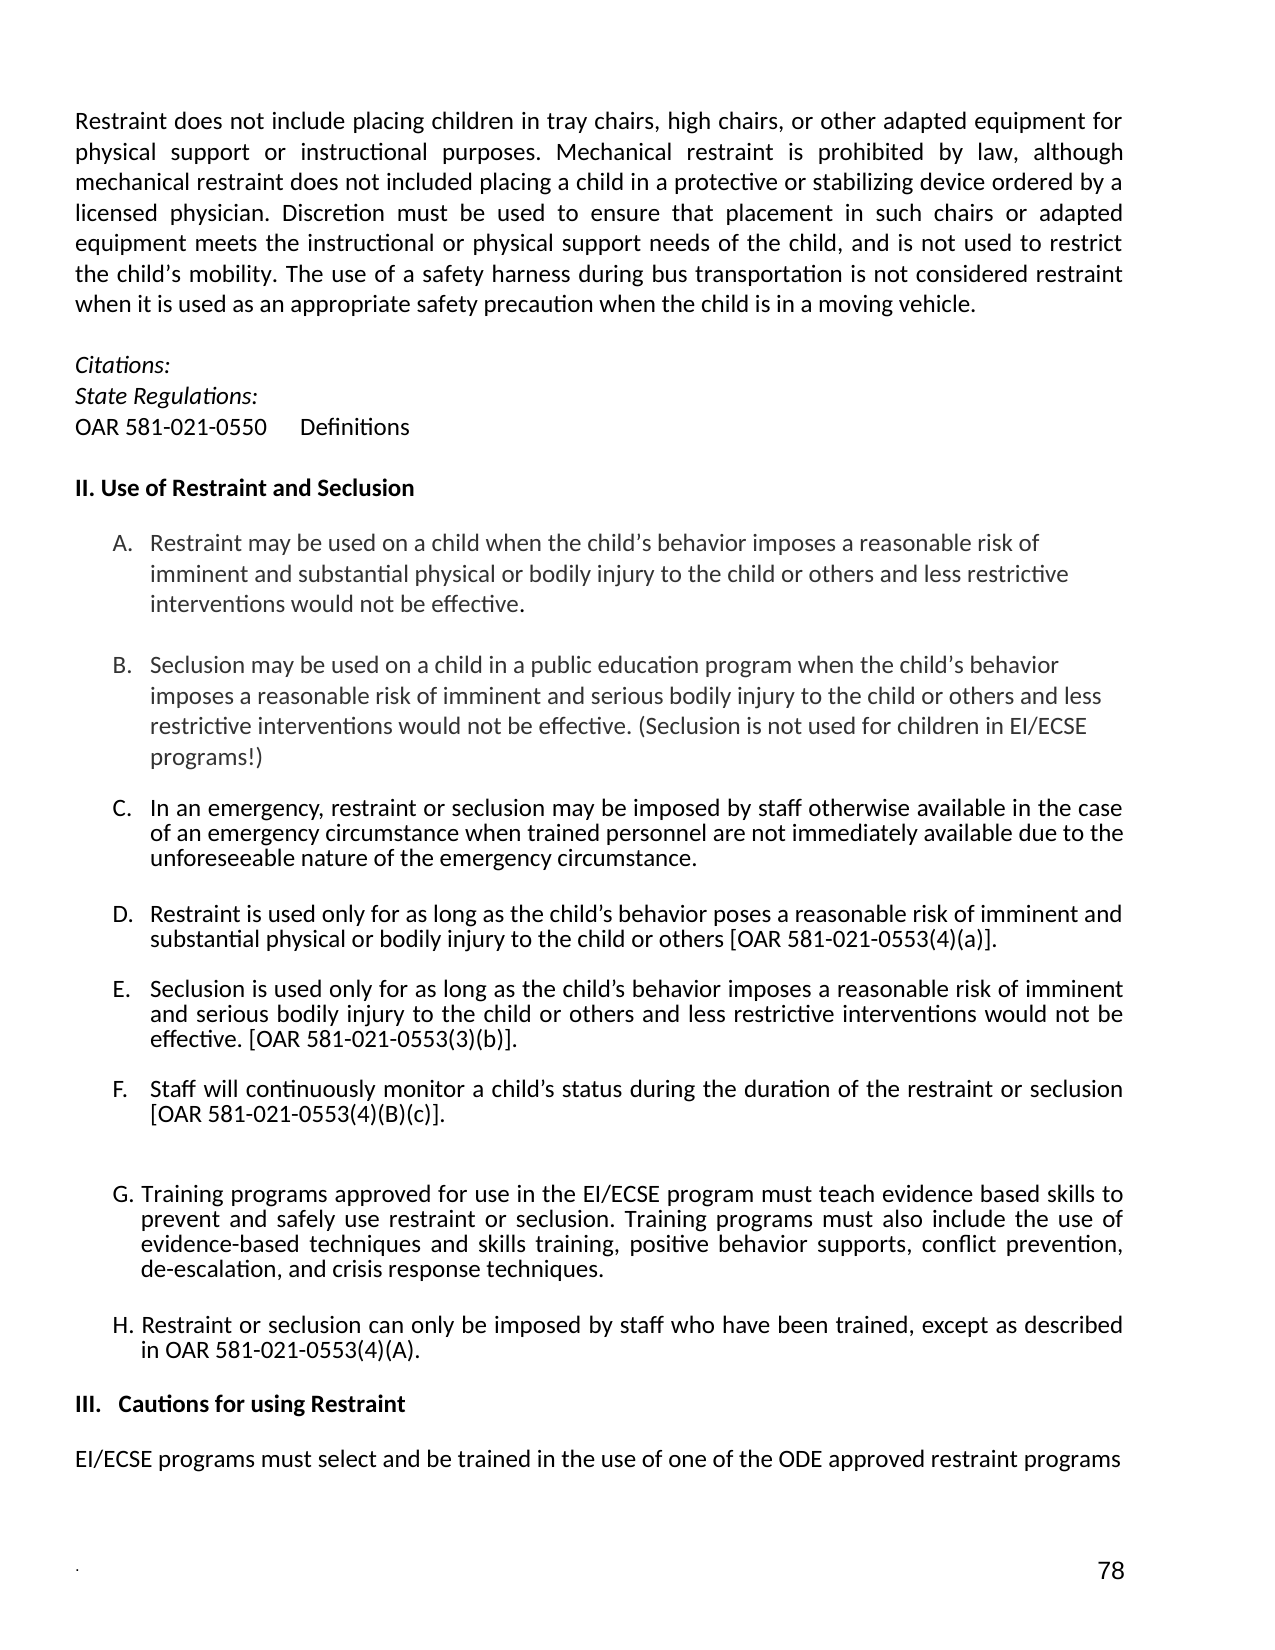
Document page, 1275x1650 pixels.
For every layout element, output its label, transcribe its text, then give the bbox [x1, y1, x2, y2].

text State Regulations: [75, 380, 1125, 411]
text EI/ECSE programs must select and be trained in the use of one of the ODE approved restraint programs [75, 1443, 1125, 1474]
subtitle II. Use of Restraint and Seclusion [75, 472, 1125, 502]
text H. Restraint or seclusion can only be imposed by staff who have been trained, except as described in OAR 581-021-0553(4)(A). [112, 1313, 1125, 1363]
list Restraint is used only for as long as the child’s behavior poses a reasonable risk of imminent and substantial physical or bodily injury to the child or others [OAR 581-021-0553(4)(a)]. [112, 902, 1125, 952]
list Restraint may be used on a child when the child’s behavior imposes a reasonable risk of imminent and substantial physical or bodily injury to the child or others and less restrictive interventions would not be effective. [112, 527, 1125, 619]
subtitle III. Cautions for using Restraint [75, 1388, 1125, 1418]
list Seclusion is used only for as long as the child’s behavior imposes a reasonable risk of imminent and serious bodily injury to the child or others and less restrictive interventions would not be effective. [OAR 581-021-0553(3)(b)]. [112, 977, 1125, 1052]
text OAR 581-021-0550 Definitions [75, 411, 1125, 441]
list In an emergency, restraint or seclusion may be imposed by staff otherwise available in the case of an emergency circumstance when trained personnel are not immediately available due to the unforeseeable nature of the emergency circumstance. [112, 796, 1125, 871]
list Seclusion may be used on a child in a public education program when the child’s behavior imposes a reasonable risk of imminent and serious bodily injury to the child or others and less restrictive interventions would not be effective. (Seclusion is not used for children in EI/ECSE programs!) [112, 649, 1125, 771]
list Staff will continuously monitor a child’s status during the duration of the restraint or seclusion [OAR 581-021-0553(4)(B)(c)]. [112, 1077, 1125, 1127]
text G. Training programs approved for use in the EI/ECSE program must teach evidence based skills to prevent and safely use restraint or seclusion. Training programs must also include the use of evidence-based techniques and skills training, positive behavior supports, conflict prevention, de-escalation, and crisis response techniques. [112, 1182, 1125, 1282]
text Restraint does not include placing children in tray chairs, high chairs, or other adapted equipment for physical support or instructional purposes. Mechanical restraint is prohibited by law, although mechanical restraint does not included placing a child in a protective or stabilizing device ordered by a licensed physician. Discretion must be used to ensure that placement in such chairs or adapted equipment meets the instructional or physical support needs of the child, and is not used to restrict the child’s mobility. The use of a safety harness during bus transportation is not considered restraint when it is used as an appropriate safety precaution when the child is in a moving vehicle. [75, 106, 1125, 319]
text Citations: [75, 350, 1125, 380]
